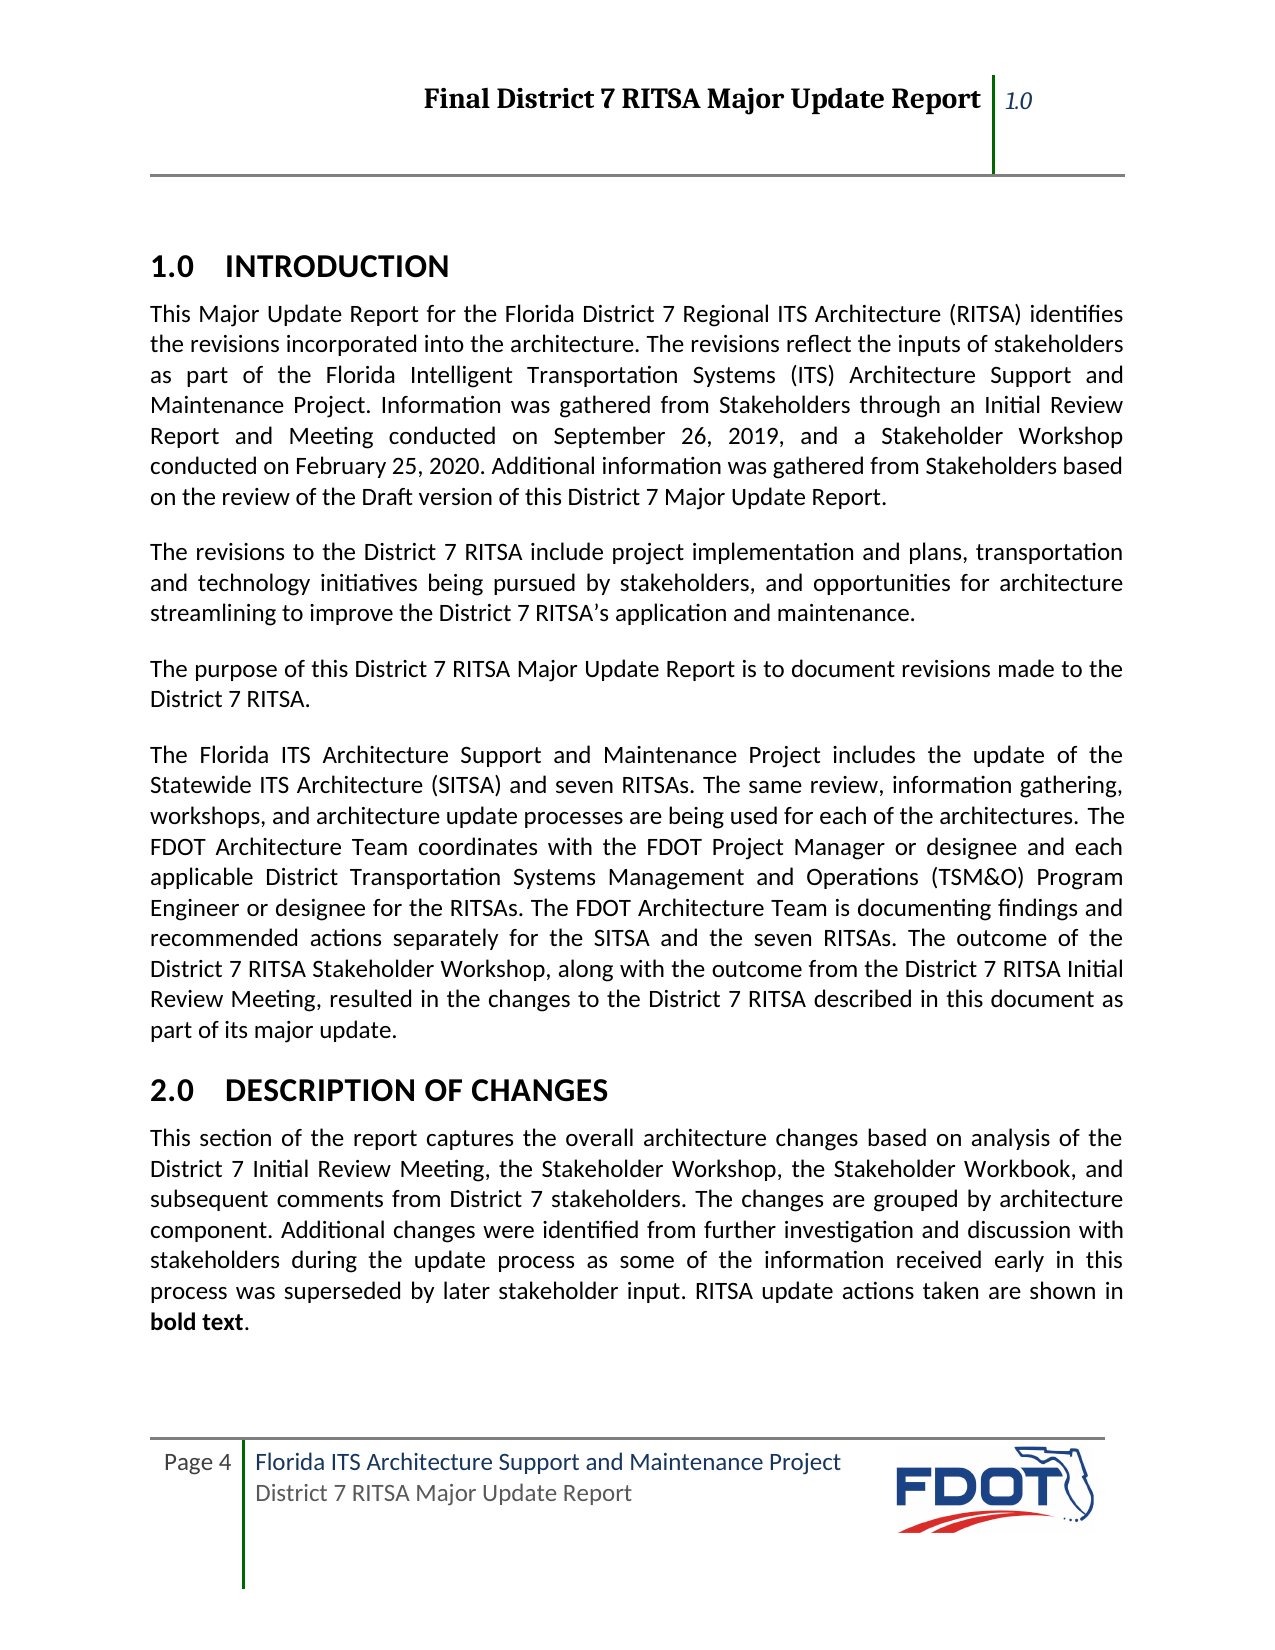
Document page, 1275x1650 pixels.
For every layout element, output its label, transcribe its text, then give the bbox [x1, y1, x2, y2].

text This section of the report captures the overall architecture changes based on analysis of the District 7 Initial Review Meeting, the Stakeholder Workshop, the Stakeholder Workbook, and subsequent comments from District 7 stakeholders. The changes are grouped by architecture component. Additional changes were identified from further investigation and discussion with stakeholders during the update process as some of the information received early in this process was superseded by later stakeholder input. RITSA update actions taken are shown in bold text. [150, 1123, 1125, 1336]
text This Major Update Report for the Florida District 7 Regional ITS Architecture (RITSA) identifies the revisions incorporated into the architecture. The revisions reflect the inputs of stakeholders as part of the Florida Intelligent Transportation Systems (ITS) Architecture Support and Maintenance Project. Information was gathered from Stakeholders through an Initial Review Report and Meeting conducted on September 26, 2019, and a Stakeholder Workshop conducted on February 25, 2020. Additional information was gathered from Stakeholders based on the review of the Draft version of this District 7 Major Update Report. [150, 298, 1125, 512]
text The purpose of this District 7 RITSA Major Update Report is to document revisions made to the District 7 RITSA. [150, 653, 1125, 714]
subtitle Description of Changes [150, 1069, 1125, 1110]
subtitle Introduction [150, 245, 1125, 285]
text The revisions to the District 7 RITSA include project implementation and plans, transportation and technology initiatives being pursued by stakeholders, and opportunities for architecture streamlining to improve the District 7 RITSA’s application and maintenance. [150, 537, 1125, 628]
text The Florida ITS Architecture Support and Maintenance Project includes the update of the Statewide ITS Architecture (SITSA) and seven RITSAs. The same review, information gathering, workshops, and architecture update processes are being used for each of the architectures. The FDOT Architecture Team coordinates with the FDOT Project Manager or designee and each applicable District Transportation Systems Management and Operations (TSM&O) Program Engineer or designee for the RITSAs. The FDOT Architecture Team is documenting findings and recommended actions separately for the SITSA and the seven RITSAs. The outcome of the District 7 RITSA Stakeholder Workshop, along with the outcome from the District 7 RITSA Initial Review Meeting, resulted in the changes to the District 7 RITSA described in this document as part of its major update. [150, 739, 1125, 1044]
